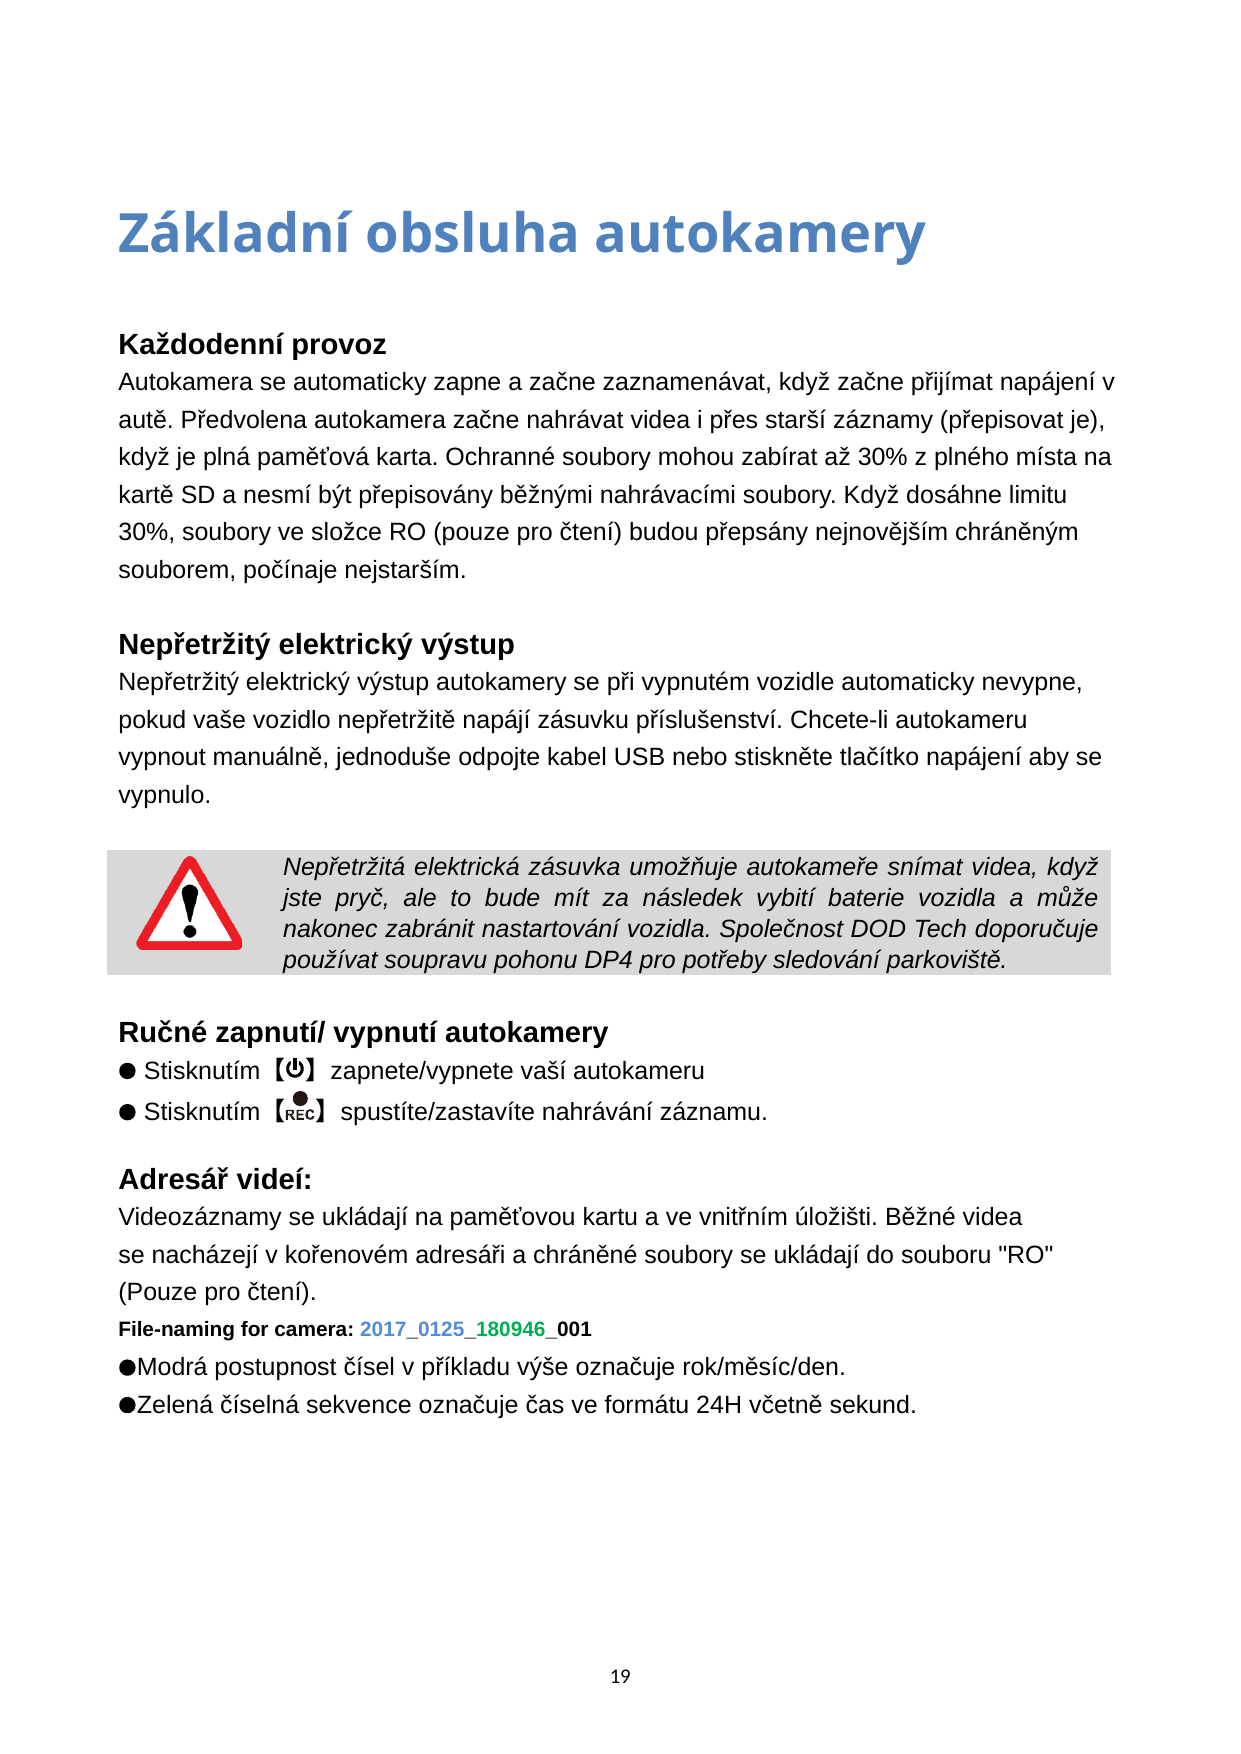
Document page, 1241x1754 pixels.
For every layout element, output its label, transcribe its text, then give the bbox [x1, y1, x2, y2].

list Zelená číselná sekvence označuje čas ve formátu 24H včetně sekund. [118, 1385, 1122, 1423]
picture [136, 856, 243, 950]
list Stisknutím【】zapnete/vypnete vaší autokameru [118, 1050, 1122, 1090]
text Autokamera se automaticky zapne a začne zaznamenávat, když začne přijímat napájení v autě. Předvolena autokamera začne nahrávat videa i přes starší záznamy (přepisovat je), když je plná paměťová karta. Ochranné soubory mohou zabírat až 30% z plného místa na kartě SD a nesmí být přepisovány běžnými nahrávacími soubory. Když dosáhne limitu 30%, soubory ve složce RO (pouze pro čtení) budou přepsány nejnovějším chráněným souborem, počínaje nejstarším. [118, 363, 1122, 588]
text Adresář videí: [118, 1160, 1122, 1198]
text Videozáznamy se ukládají na paměťovou kartu a ve vnitřním úložišti. Běžné videa [118, 1198, 1122, 1235]
table_header [107, 850, 272, 975]
subtitle Základní obsluha autokamery [118, 194, 1122, 269]
text Nepřetržitý elektrický výstup autokamery se při vypnutém vozidle automaticky nevypne, pokud vaše vozidlo nepřetržitě napájí zásuvku příslušenství. Chcete-li autokameru vypnout manuálně, jednoduše odpojte kabel USB nebo stiskněte tlačítko napájení aby se vypnulo. [118, 663, 1122, 813]
list Stisknutím【】spustíte/zastavíte nahrávání záznamu. [118, 1090, 1122, 1132]
text Ručné zapnutí/ vypnutí autokamery [118, 1013, 1122, 1050]
table_header Nepřetržitá elektrická zásuvka umožňuje autokameře snímat videa, když jste pryč, ale to bude mít za následek vybití baterie vozidla a může nakonec zabránit nastartování vozidla. Společnost DOD Tech doporučuje používat soupravu pohonu DP4 pro potřeby sledování parkoviště. [272, 850, 1111, 975]
text se nacházejí v kořenovém adresáři a chráněné soubory se ukládají do souboru "RO" [118, 1235, 1122, 1273]
text Nepřetržitý elektrický výstup [118, 625, 1122, 663]
text Každodenní provoz [118, 325, 1122, 363]
list Modrá postupnost čísel v příkladu výše označuje rok/měsíc/den. [118, 1348, 1122, 1385]
text File-naming for camera: 2017_0125_180946_001 [118, 1310, 1122, 1348]
text (Pouze pro čtení). [118, 1273, 1122, 1310]
